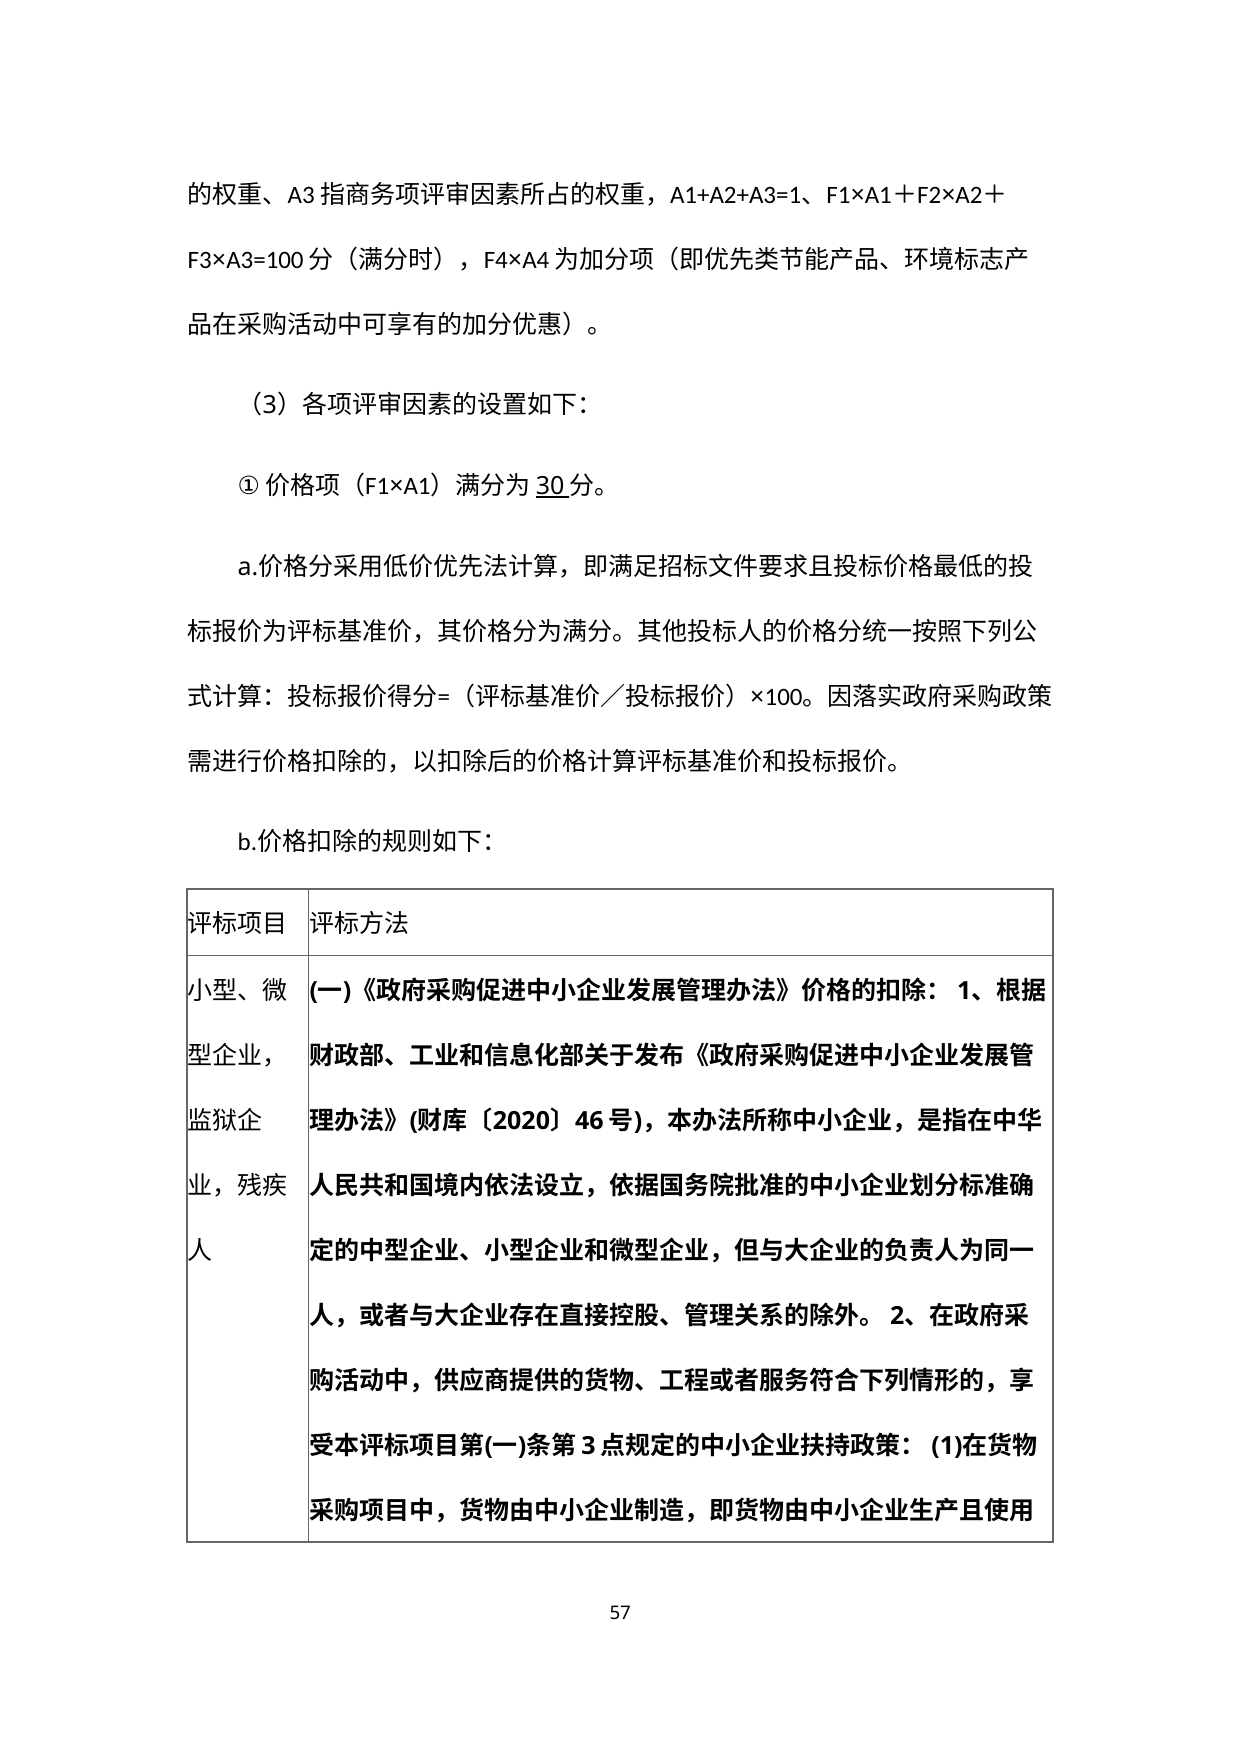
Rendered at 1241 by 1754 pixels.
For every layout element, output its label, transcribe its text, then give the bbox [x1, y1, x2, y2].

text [187, 160, 1053, 355]
table_header 评标项目 [188, 890, 308, 954]
text ①价格项（F1×A1）满分为30分。 [187, 451, 1053, 516]
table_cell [309, 956, 1052, 1541]
table_header 评标方法 [309, 890, 1052, 954]
table_cell 小型、微型企业，监狱企业，残疾人 [188, 956, 308, 1541]
text b.价格扣除的规则如下： [187, 807, 1053, 872]
text （3）各项评审因素的设置如下： [187, 370, 1053, 435]
text a.价格分采用低价优先法计算，即满足招标文件要求且投标价格最低的投标报价为评标基准价，其价格分为满分。其他投标人的价格分统一按照下列公式计算：投标报价得分=（评标基准价／投标报价）×100。因落实政府采购政策需进行价格扣除的，以扣除后的价格计算评标基准价和投标报价。 [187, 532, 1053, 792]
